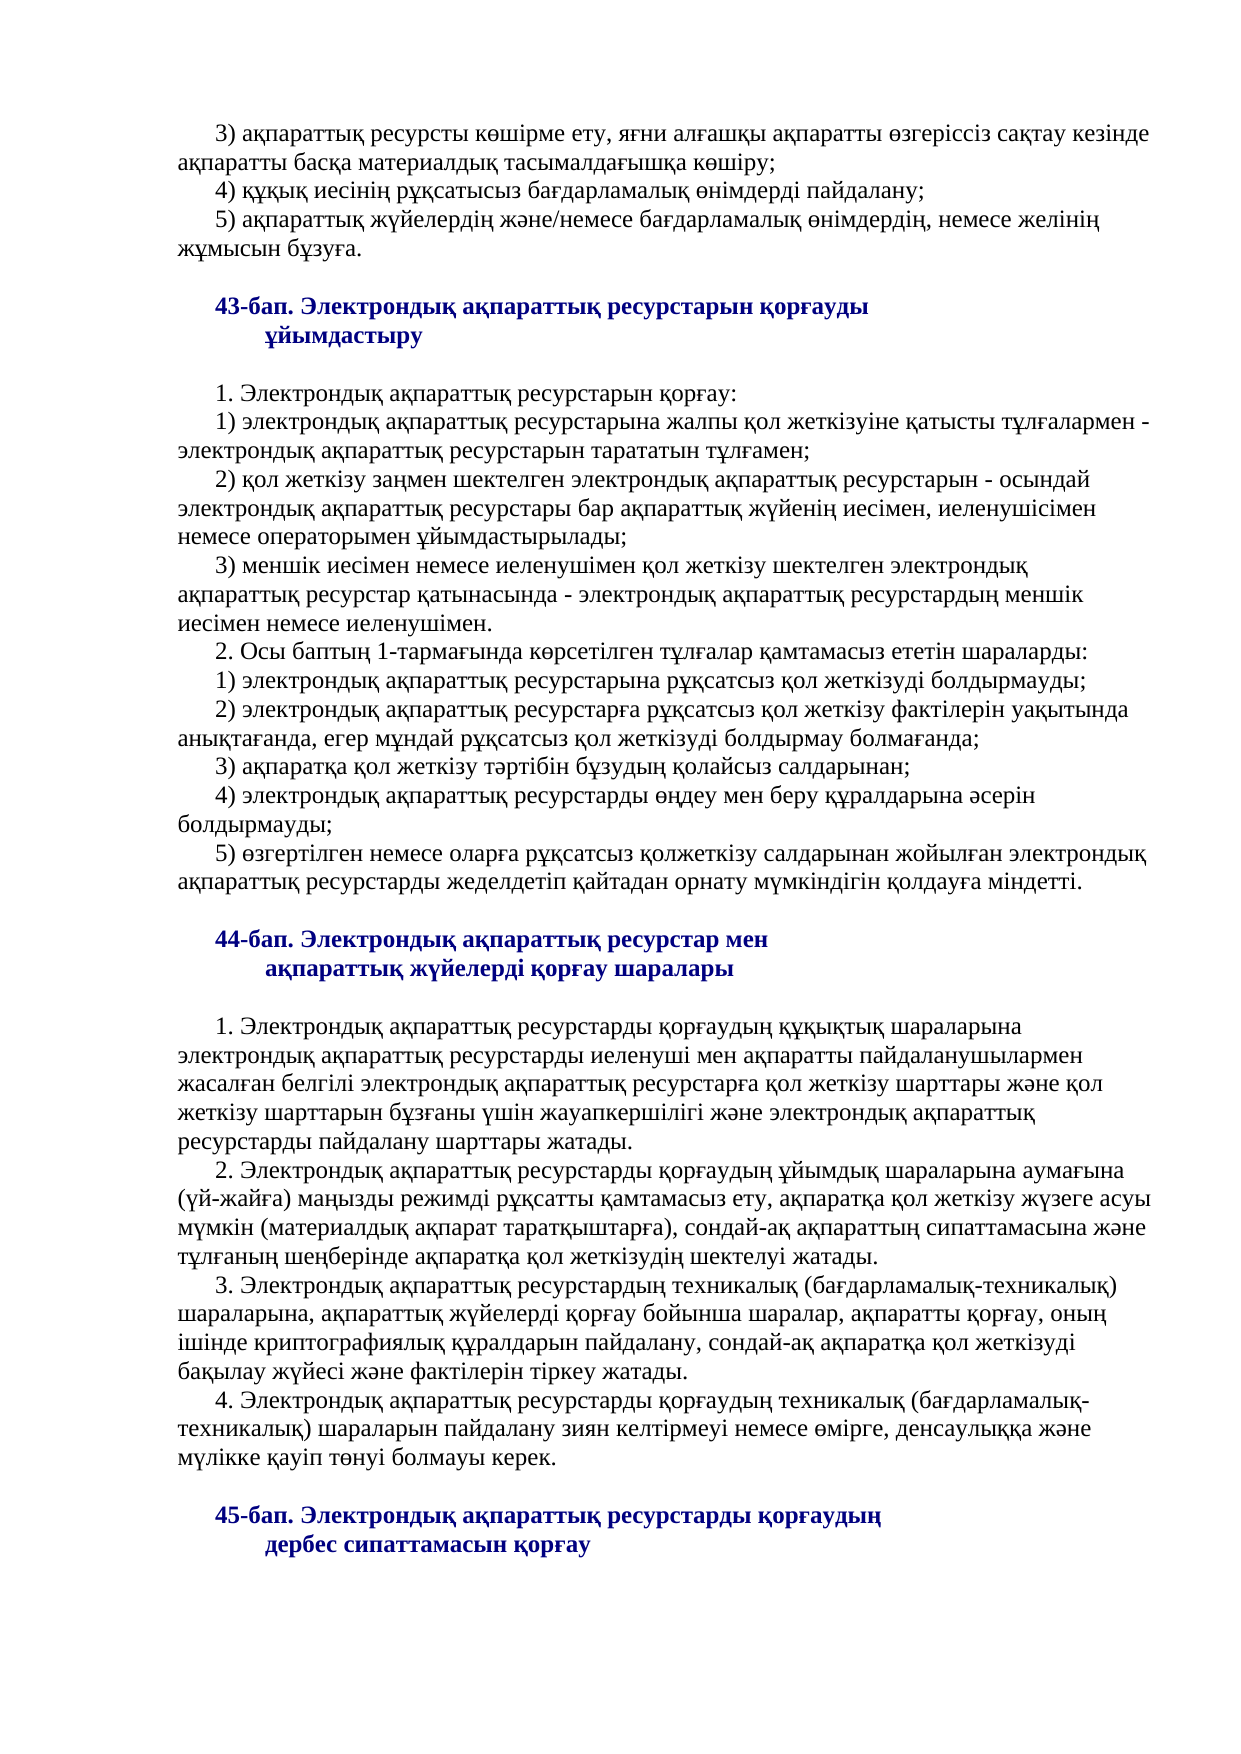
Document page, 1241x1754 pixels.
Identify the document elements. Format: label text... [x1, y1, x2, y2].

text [177, 118, 1152, 262]
text 1. Электрондық ақпараттық ресурстарын қорғау: 1) электрондық ақпараттық ресурстарына жалпы қол жеткiзуiне қатысты тұлғалармен - электрондық ақпараттық ресурстарын тарататын тұлғамен; 2) қол жеткiзу заңмен шектелген электрондық ақпараттық ресурстарын - осындай электрондық ақпараттық ресурстары бар ақпараттық жүйенiң иесiмен, иеленушiсiмен немесе операторымен ұйымдастырылады; 3) меншiк иесiмен немесе иеленушiмен қол жеткiзу шектелген электрондық ақпараттық ресурстар қатынасында - электрондық ақпараттық ресурстардың меншiк иесiмен немесе иеленушiмен. 2. Осы баптың 1-тармағында көрсетілген тұлғалар қамтамасыз ететiн шараларды: 1) электрондық ақпараттық ресурстарына рұқсатсыз қол жеткiзудi болдырмауды; 2) электрондық ақпараттық ресурстарға рұқсатсыз қол жеткiзу фактілерiн уақытында анықтағанда, егер мұндай рұқсатсыз қол жеткiзудi болдырмау болмағанда; 3) ақпаратқа қол жеткiзу тәртiбiн бұзудың қолайсыз салдарынан; 4) электрондық ақпараттық ресурстарды өңдеу мен беру құралдарына әсерiн болдырмауды; 5) өзгертiлген немесе оларға рұқсатсыз қолжеткiзу салдарынан жойылған электрондық ақпараттық ресурстарды жеделдетiп қайтадан орнату мүмкiндiгiн қолдауға мiндеттi. [177, 378, 1152, 895]
text 44-бап. Электрондық ақпараттық ресурстар мен ақпараттық жүйелердi қорғау шаралары [177, 924, 1152, 982]
text 43-бап. Электрондық ақпараттық ресурстарын қорғауды ұйымдастыру [177, 291, 1152, 348]
text 1. Электрондық ақпараттық ресурстарды қорғаудың құқықтық шараларына электрондық ақпараттық ресурстарды иеленушi мен ақпаратты пайдаланушылармен жасалған белгілi электрондық ақпараттық ресурстарға қол жеткiзу шарттары және қол жеткiзу шарттарын бұзғаны үшiн жауапкершілiгi және электрондық ақпараттық ресурстарды пайдалану шарттары жатады. 2. Электрондық ақпараттық ресурстарды қорғаудың ұйымдық шараларына аумағына (үй-жайға) маңызды режимдi рұқсатты қамтамасыз ету, ақпаратқа қол жеткiзу жүзеге асуы мүмкiн (материалдық ақпарат таратқыштарға), сондай-ақ ақпараттың сипаттамасына және тұлғаның шеңберiнде ақпаратқа қол жеткiзудiң шектелуi жатады. 3. Электрондық ақпараттық ресурстардың техникалық (бағдарламалық-техникалық) шараларына, ақпараттық жүйелердi қорғау бойынша шаралар, ақпаратты қорғау, оның iшiнде криптографиялық құралдарын пайдалану, сондай-ақ ақпаратқа қол жеткiзудi бақылау жүйесi және фактiлерiн тiркеу жатады. 4. Электрондық ақпараттық ресурстарды қорғаудың техникалық (бағдарламалық-техникалық) шараларын пайдалану зиян келтiрмеуi немесе өмiрге, денсаулыққа және мүлiкке қауiп төнуi болмауы керек. [177, 1011, 1152, 1471]
text 45-бап. Электрондық ақпараттық ресурстарды қорғаудың дербес сипаттамасын қорғау [177, 1500, 1152, 1558]
